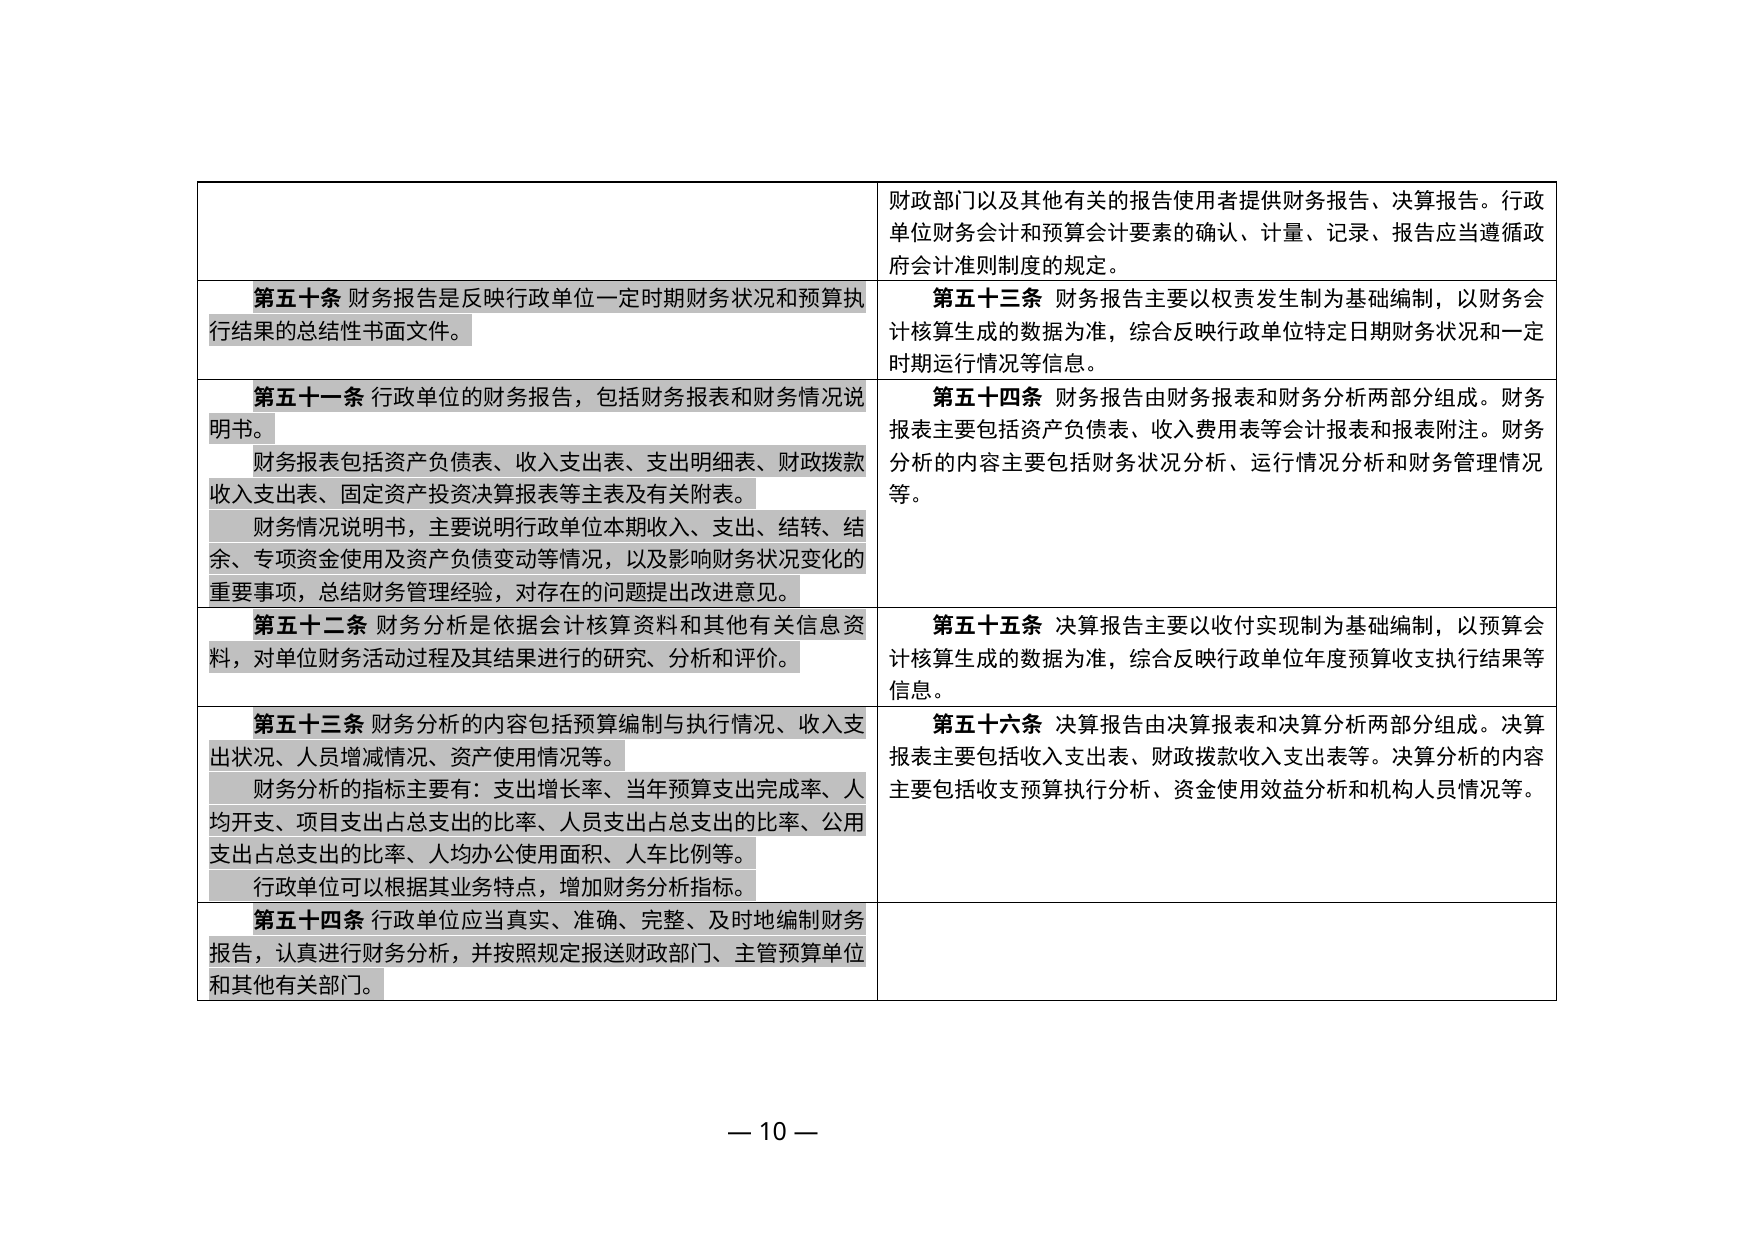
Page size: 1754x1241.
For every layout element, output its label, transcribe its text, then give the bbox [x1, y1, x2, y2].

table_cell 第五十四条 行政单位应当真实、准确、完整、及时地编制财务报告，认真进行财务分析，并按照规定报送财政部门、主管预算单位和其他有关部门。 [198, 903, 877, 1000]
table_cell 第五十二条 财务分析是依据会计核算资料和其他有关信息资料，对单位财务活动过程及其结果进行的研究、分析和评价。 [198, 608, 877, 706]
table_cell 第五十五条 决算报告主要以收付实现制为基础编制，以预算会计核算生成的数据为准，综合反映行政单位年度预算收支执行结果等信息。 [878, 608, 1556, 706]
table_cell 第五十三条 财务分析的内容包括预算编制与执行情况、收入支出状况、人员增减情况、资产使用情况等。 财务分析的指标主要有：支出增长率、当年预算支出完成率、人均开支、项目支出占总支出的比率、人员支出占总支出的比率、公用支出占总支出的比率、人均办公使用面积、人车比例等。 行政单位可以根据其业务特点，增加财务分析指标。 [198, 707, 877, 902]
table_cell 第五十条 财务报告是反映行政单位一定时期财务状况和预算执行结果的总结性书面文件。 [198, 281, 877, 378]
table_cell [878, 903, 1556, 1000]
table_cell 第五十三条 财务报告主要以权责发生制为基础编制，以财务会计核算生成的数据为准，综合反映行政单位特定日期财务状况和一定时期运行情况等信息。 [878, 281, 1556, 378]
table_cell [878, 183, 1556, 280]
table_cell [198, 183, 877, 280]
table_cell 第五十四条 财务报告由财务报表和财务分析两部分组成。财务报表主要包括资产负债表、收入费用表等会计报表和报表附注。财务分析的内容主要包括财务状况分析、运行情况分析和财务管理情况等。 [878, 380, 1556, 607]
table_cell 第五十六条 决算报告由决算报表和决算分析两部分组成。决算报表主要包括收入支出表、财政拨款收入支出表等。决算分析的内容主要包括收支预算执行分析、资金使用效益分析和机构人员情况等。 [878, 707, 1556, 902]
table_cell 第五十一条 行政单位的财务报告，包括财务报表和财务情况说明书。 财务报表包括资产负债表、收入支出表、支出明细表、财政拨款收入支出表、固定资产投资决算报表等主表及有关附表。 财务情况说明书，主要说明行政单位本期收入、支出、结转、结余、专项资金使用及资产负债变动等情况，以及影响财务状况变化的重要事项，总结财务管理经验，对存在的问题提出改进意见。 [198, 380, 877, 607]
